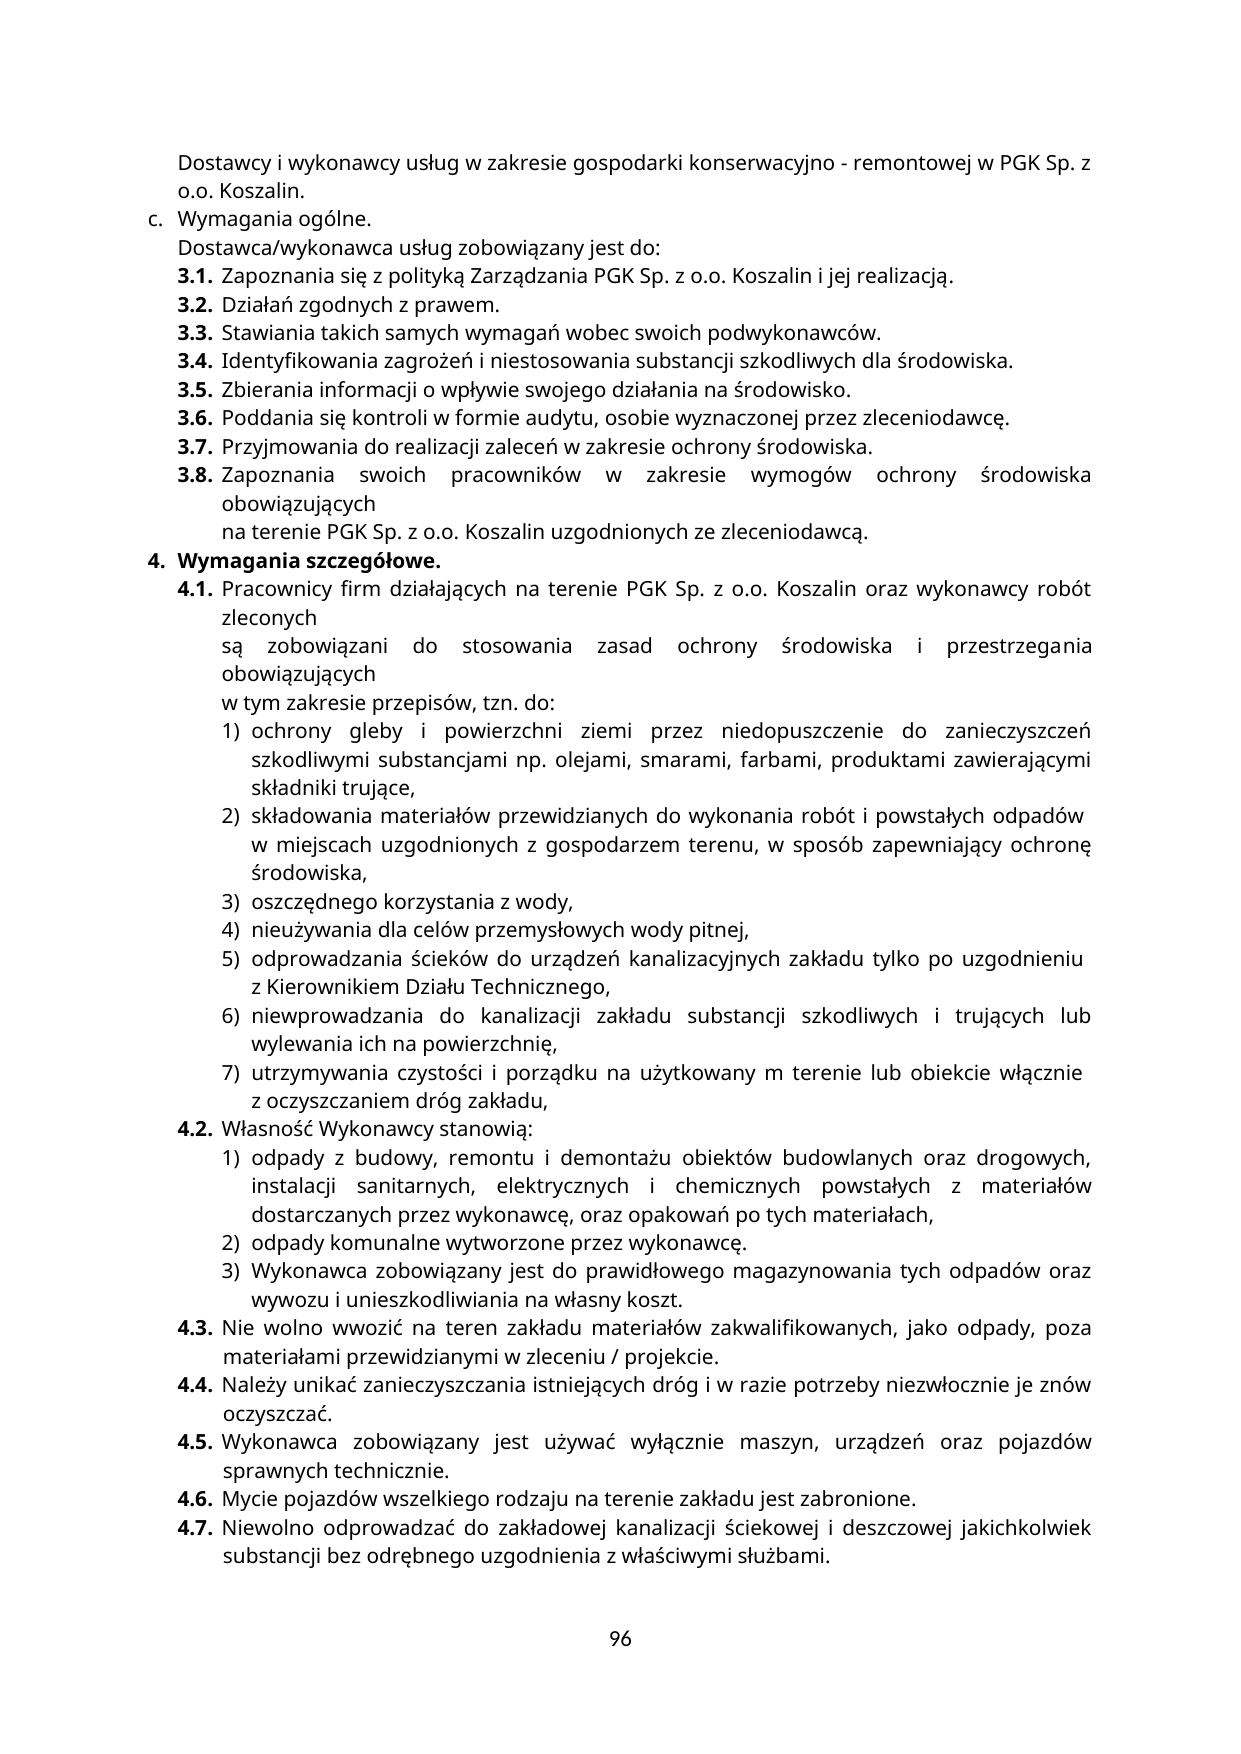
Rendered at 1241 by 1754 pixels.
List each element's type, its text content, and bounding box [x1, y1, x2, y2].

list Wymagania szczegółowe. [148, 546, 1093, 574]
list Zapoznania się z polityką Zarządzania PGK Sp. z o.o. Koszalin i jej realizacją. [177, 261, 1093, 290]
list Należy unikać zanieczyszczania istniejących dróg i w razie potrzeby niezwłocznie je znów oczyszczać. [177, 1370, 1093, 1427]
list Poddania się kontroli w formie audytu, osobie wyznaczonej przez zleceniodawcę. [177, 403, 1093, 432]
list niewprowadzania do kanalizacji zakładu substancji szkodliwych i trujących lub wylewania ich na powierzchnię, [221, 1001, 1093, 1058]
list składowania materiałów przewidzianych do wykonania robót i powstałych odpadów w miejscach uzgodnionych z gospodarzem terenu, w sposób zapewniający ochronę środowiska, [221, 802, 1093, 887]
list Pracownicy firm działających na terenie PGK Sp. z o.o. Koszalin oraz wykonawcy robót zleconych są zobowiązani do stosowania zasad ochrony środowiska i przestrzegania obowiązujących w tym zakresie przepisów, tzn. do: [177, 574, 1093, 716]
text Dostawca/wykonawca usług zobowiązany jest do: [177, 233, 1093, 261]
list ochrony gleby i powierzchni ziemi przez niedopuszczenie do zanieczyszczeń szkodliwymi substancjami np. olejami, smarami, farbami, produktami zawierającymi składniki trujące, [221, 716, 1093, 802]
list Działań zgodnych z prawem. [177, 290, 1093, 318]
list Przyjmowania do realizacji zaleceń w zakresie ochrony środowiska. [177, 432, 1093, 460]
text Dostawcy i wykonawcy usług w zakresie gospodarki konserwacyjno - remontowej w PGK Sp. z o.o. Koszalin. [177, 148, 1093, 204]
list Wymagania ogólne. [148, 204, 1093, 233]
list Mycie pojazdów wszelkiego rodzaju na terenie zakładu jest zabronione. [177, 1484, 1093, 1513]
list Nie wolno wwozić na teren zakładu materiałów zakwalifikowanych, jako odpady, poza materiałami przewidzianymi w zleceniu / projekcie. [177, 1313, 1093, 1370]
list Zapoznania swoich pracowników w zakresie wymogów ochrony środowiska obowiązujących na terenie PGK Sp. z o.o. Koszalin uzgodnionych ze zleceniodawcą. [177, 460, 1093, 546]
list Stawiania takich samych wymagań wobec swoich podwykonawców. [177, 318, 1093, 347]
list odpady z budowy, remontu i demontażu obiektów budowlanych oraz drogowych, instalacji sanitarnych, elektrycznych i chemicznych powstałych z materiałów dostarczanych przez wykonawcę, oraz opakowań po tych materiałach, [221, 1143, 1093, 1228]
list nieużywania dla celów przemysłowych wody pitnej, [221, 915, 1093, 944]
list odpady komunalne wytworzone przez wykonawcę. [221, 1228, 1093, 1257]
list Wykonawca zobowiązany jest do prawidłowego magazynowania tych odpadów oraz wywozu i unieszkodliwiania na własny koszt. [221, 1257, 1093, 1313]
list Niewolno odprowadzać do zakładowej kanalizacji ściekowej i deszczowej jakichkolwiek substancji bez odrębnego uzgodnienia z właściwymi służbami. [177, 1513, 1093, 1569]
list oszczędnego korzystania z wody, [221, 887, 1093, 915]
list Zbierania informacji o wpływie swojego działania na środowisko. [177, 375, 1093, 403]
list Własność Wykonawcy stanowią: [177, 1114, 1093, 1143]
list Wykonawca zobowiązany jest używać wyłącznie maszyn, urządzeń oraz pojazdów sprawnych technicznie. [177, 1427, 1093, 1484]
list odprowadzania ścieków do urządzeń kanalizacyjnych zakładu tylko po uzgodnieniu z Kierownikiem Działu Technicznego, [221, 944, 1093, 1001]
list Identyfikowania zagrożeń i niestosowania substancji szkodliwych dla środowiska. [177, 347, 1093, 375]
list utrzymywania czystości i porządku na użytkowany m terenie lub obiekcie włącznie z oczyszczaniem dróg zakładu, [221, 1058, 1093, 1114]
